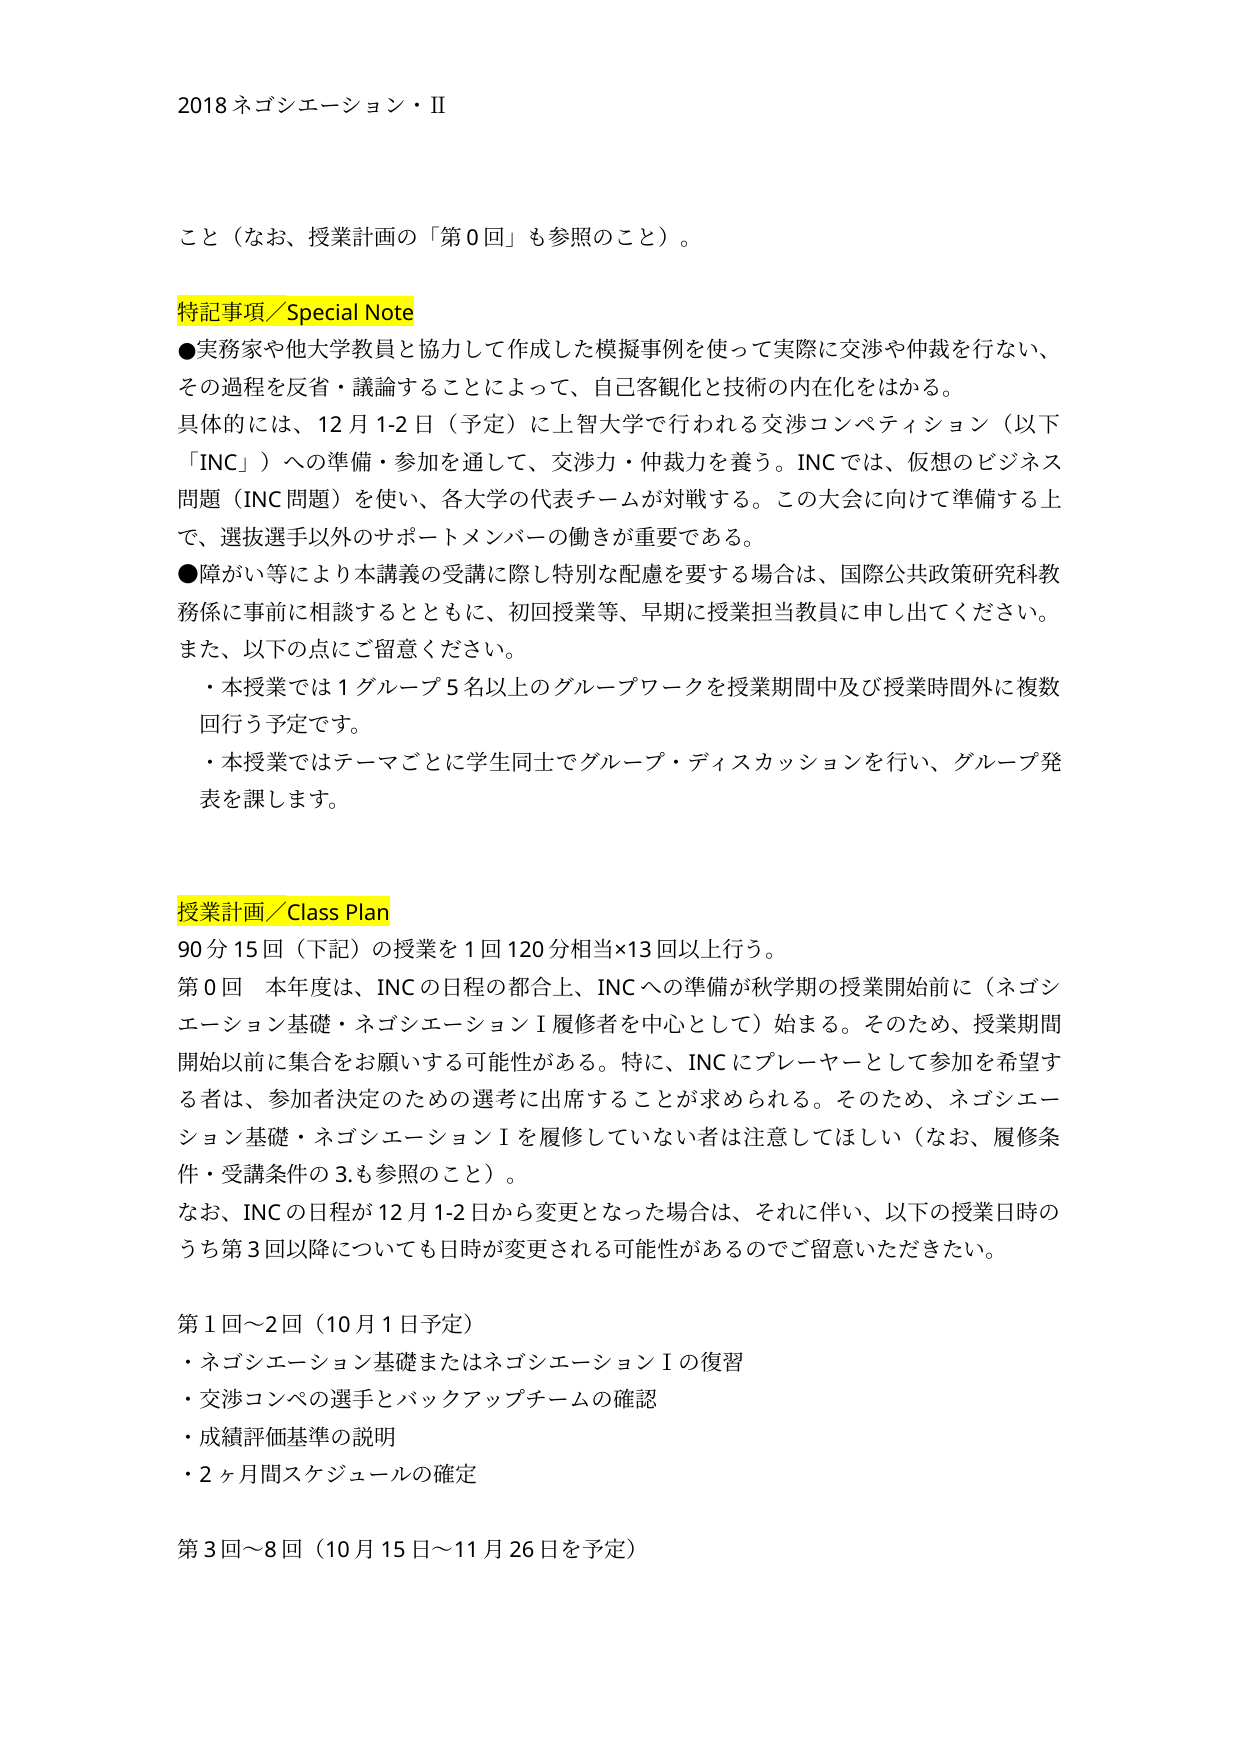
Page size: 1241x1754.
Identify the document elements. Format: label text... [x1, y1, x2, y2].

text ・ネゴシエーション基礎またはネゴシエーションⅠの復習 [177, 1342, 1063, 1379]
text ・交渉コンペの選手とバックアップチームの確認 [177, 1379, 1063, 1417]
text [177, 217, 1063, 254]
text 第3回～8回（10月15日～11月26日を予定） [177, 1529, 1063, 1567]
text 第0回 本年度は、INCの日程の都合上、INCへの準備が秋学期の授業開始前に（ネゴシエーション基礎・ネゴシエーションⅠ履修者を中心として）始まる。そのため、授業期間開始以前に集合をお願いする可能性がある。特に、INCにプレーヤーとして参加を希望する者は、参加者決定のための選考に出席することが求められる。そのため、ネゴシエーション基礎・ネゴシエーションⅠを履修していない者は注意してほしい（なお、履修条件・受講条件の3.も参照のこと）。 [177, 967, 1063, 1192]
text 具体的には、12月1-2日（予定）に上智大学で行われる交渉コンペティション（以下「INC」）への準備・参加を通して、交渉力・仲裁力を養う。INCでは、仮想のビジネス問題（INC問題）を使い、各大学の代表チームが対戦する。この大会に向けて準備する上で、選抜選手以外のサポートメンバーの働きが重要である。 [177, 404, 1063, 554]
text ・本授業では1グループ5名以上のグループワークを授業期間中及び授業時間外に複数回行う予定です。 [199, 667, 1063, 742]
text 90分15回（下記）の授業を1回120分相当×13回以上行う。 [177, 929, 1063, 967]
text 第１回～2回（10月1日予定） [177, 1304, 1063, 1342]
text ●実務家や他大学教員と協力して作成した模擬事例を使って実際に交渉や仲裁を行ない、その過程を反省・議論することによって、自己客観化と技術の内在化をはかる。 [177, 329, 1063, 404]
text 授業計画／Class Plan [177, 892, 1063, 929]
text ●障がい等により本講義の受講に際し特別な配慮を要する場合は、国際公共政策研究科教務係に事前に相談するとともに、初回授業等、早期に授業担当教員に申し出てください。また、以下の点にご留意ください。 [155, 554, 1063, 667]
text 特記事項／Special Note [177, 292, 1063, 329]
text なお、INCの日程が12月1-2日から変更となった場合は、それに伴い、以下の授業日時のうち第3回以降についても日時が変更される可能性があるのでご留意いただきたい。 [177, 1192, 1063, 1267]
text ・成績評価基準の説明 [177, 1417, 1063, 1454]
text ・2ヶ月間スケジュールの確定 [177, 1454, 1063, 1492]
text ・本授業ではテーマごとに学生同士でグループ・ディスカッションを行い、グループ発表を課します。 [199, 742, 1063, 817]
